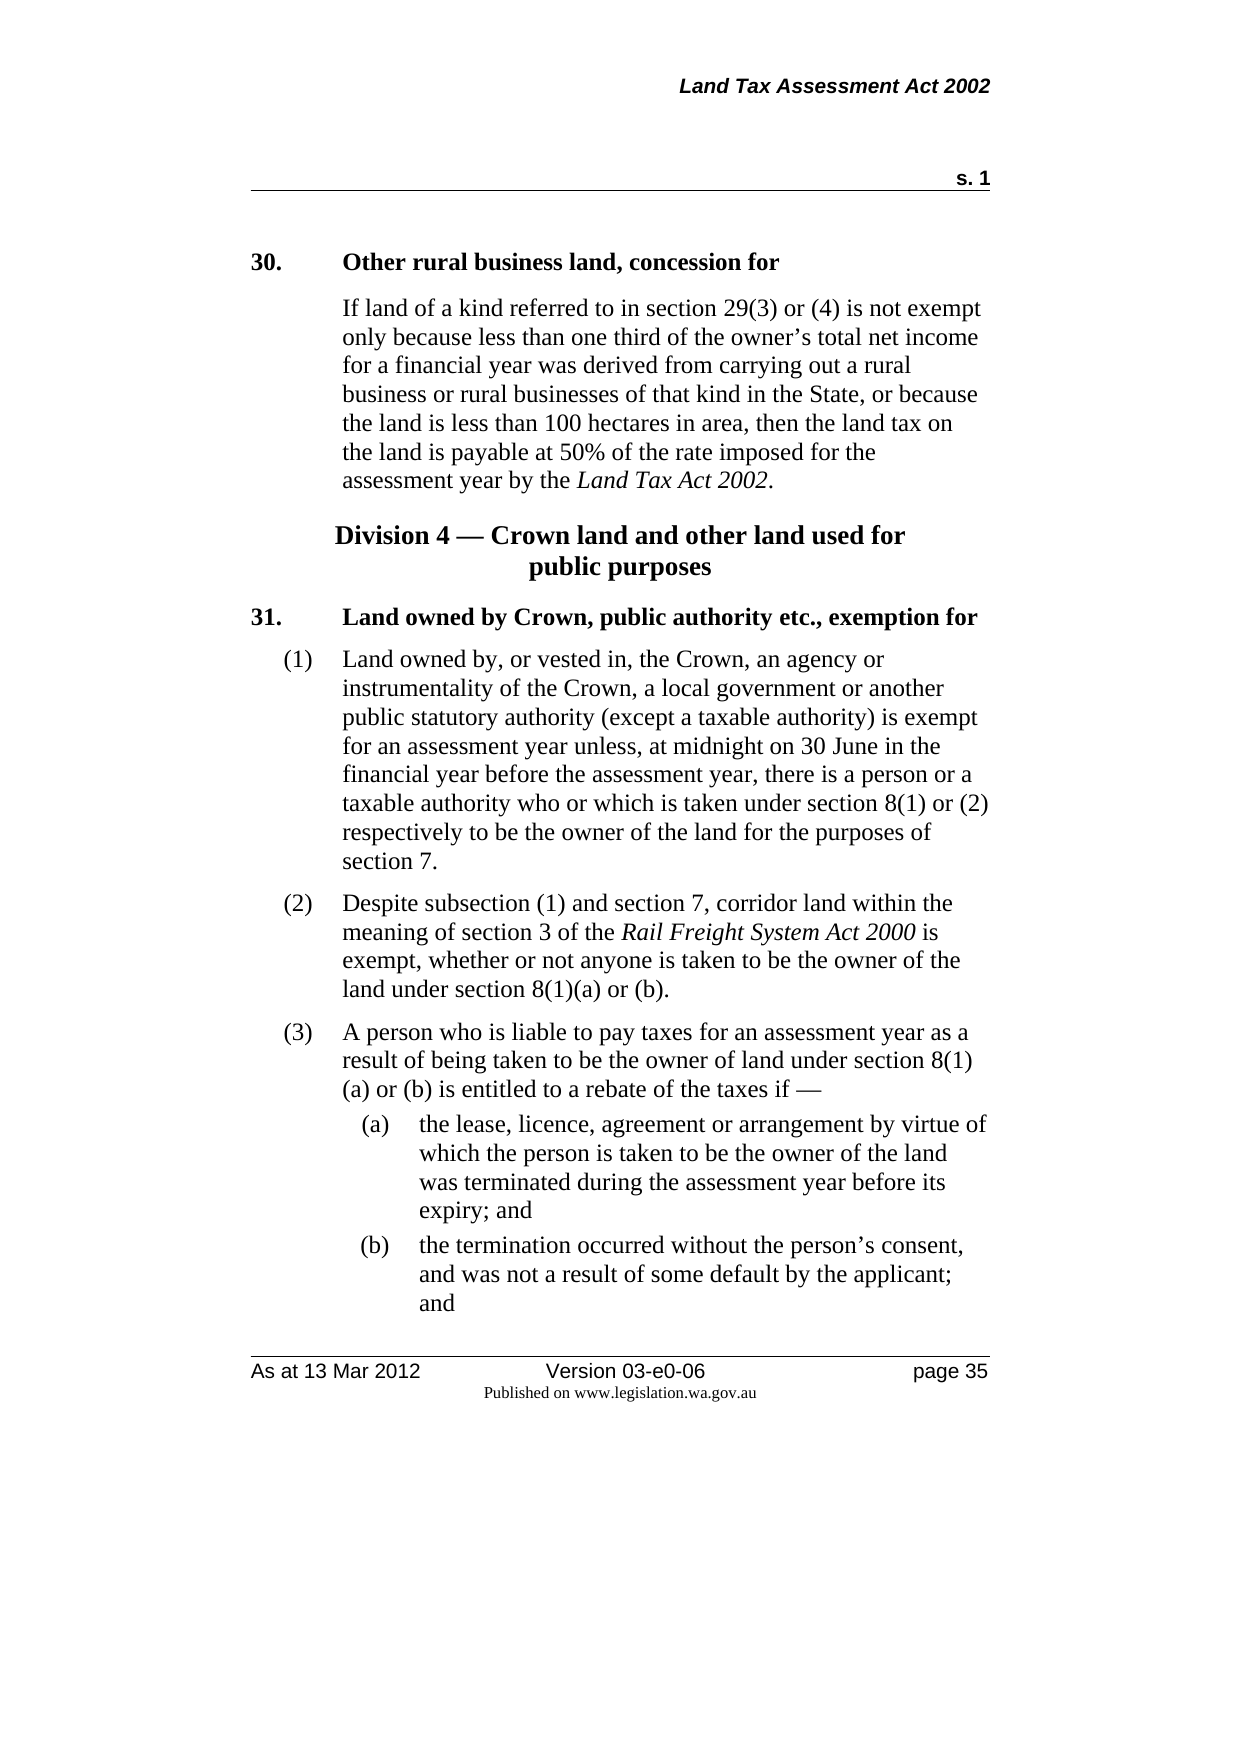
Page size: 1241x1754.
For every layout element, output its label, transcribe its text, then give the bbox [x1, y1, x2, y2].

text (3) A person who is liable to pay taxes for an assessment year as a result of being taken to be the owner of land under section 8(1)(a) or (b) is entitled to a rebate of the taxes if — [251, 1017, 990, 1103]
text (a) the lease, licence, agreement or arrangement by virtue of which the person is taken to be the owner of the land was terminated during the assessment year before its expiry; and [251, 1109, 990, 1224]
text (b) the termination occurred without the person’s consent, and was not a result of some default by the applicant; and [251, 1230, 990, 1317]
subtitle Division 4 — Crown land and other land used for public purposes [251, 519, 990, 581]
text If land of a kind referred to in section 29(3) or (4) is not exempt only because less than one third of the owner’s total net income for a financial year was derived from carrying out a rural business or rural businesses of that kind in the State, or because the land is less than 100 hectares in area, then the land tax on the land is payable at 50% of the rate imposed for the assessment year by the Land Tax Act 2002. [251, 293, 990, 494]
text (2) Despite subsection (1) and section 7, corridor land within the meaning of section 3 of the Rail Freight System Act 2000 is exempt, whether or not anyone is taken to be the owner of the land under section 8(1)(a) or (b). [251, 888, 990, 1003]
subtitle 30. Other rural business land, concession for [251, 247, 990, 276]
text (1) Land owned by, or vested in, the Crown, an agency or instrumentality of the Crown, a local government or another public statutory authority (except a taxable authority) is exempt for an assessment year unless, at midnight on 30 June in the financial year before the assessment year, there is a person or a taxable authority who or which is taken under section 8(1) or (2) respectively to be the owner of the land for the purposes of section 7. [251, 644, 990, 874]
subtitle 31. Land owned by Crown, public authority etc., exemption for [251, 602, 990, 631]
